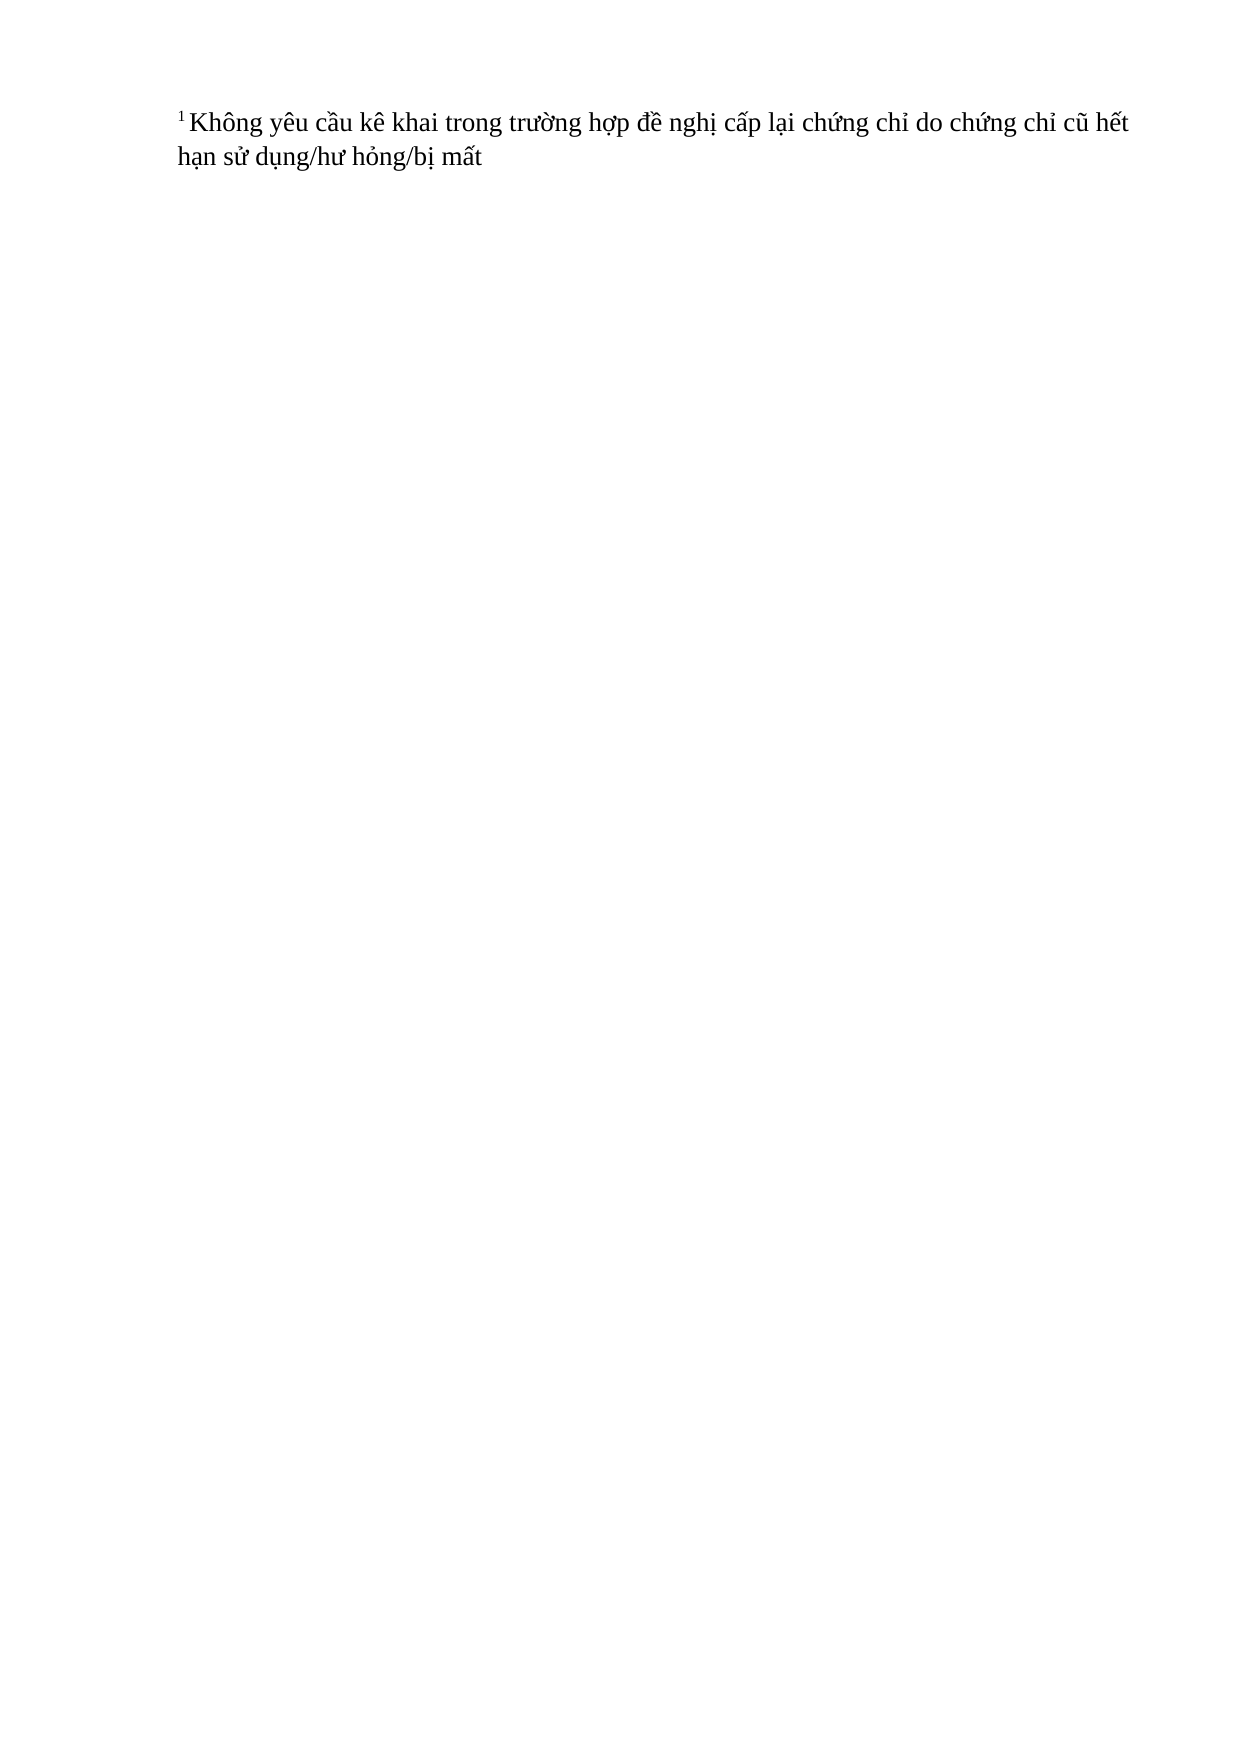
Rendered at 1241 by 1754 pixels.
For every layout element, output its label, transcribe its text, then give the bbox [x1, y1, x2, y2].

text 1 Không yêu cầu kê khai trong trường hợp đề nghị cấp lại chứng chỉ do chứng chỉ cũ hết hạn sử dụng/hư hỏng/bị mất [177, 106, 1134, 171]
